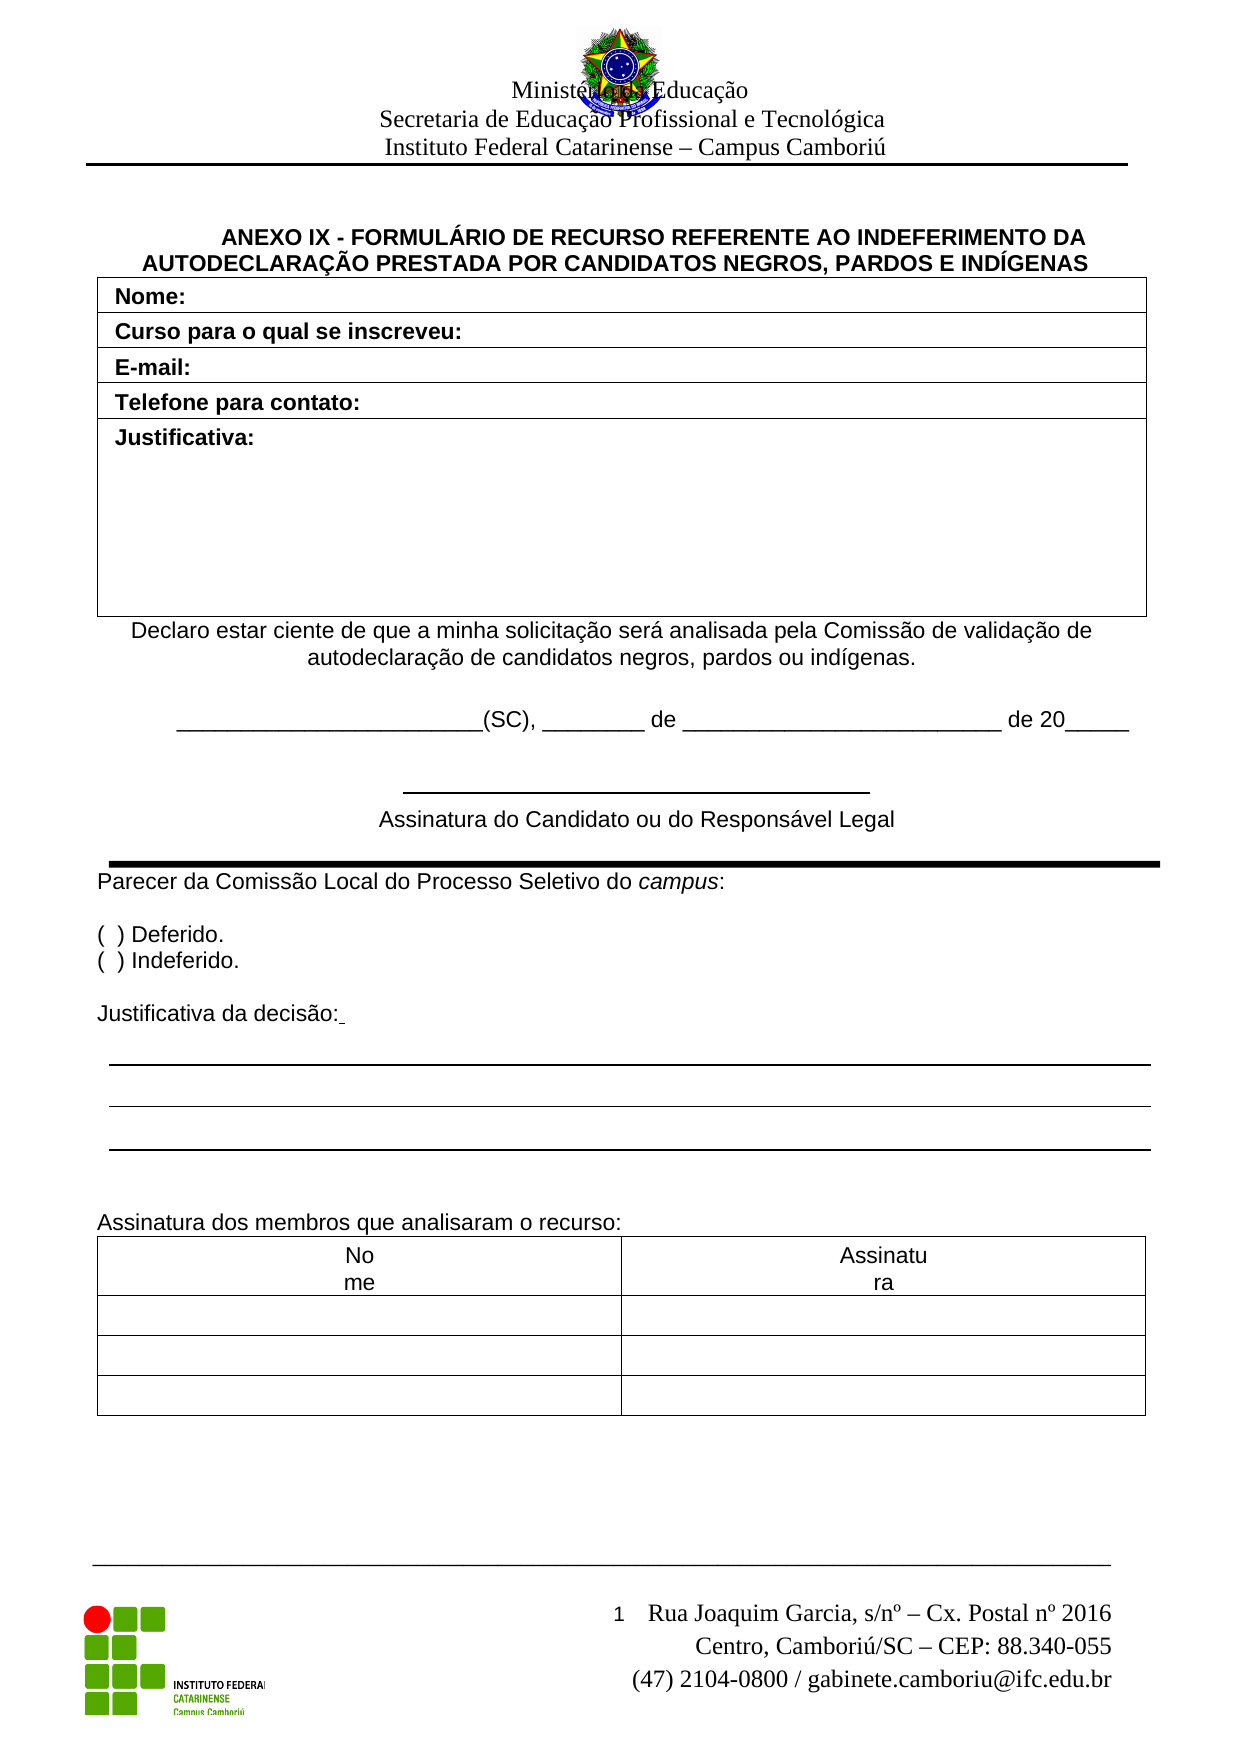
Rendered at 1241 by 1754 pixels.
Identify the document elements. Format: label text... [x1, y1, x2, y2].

picture [83, 1605, 265, 1716]
table_cell E-mail: [98, 348, 1146, 382]
table_cell [98, 1296, 621, 1335]
table_cell [98, 1336, 621, 1375]
table_cell [622, 1376, 1145, 1414]
text Declaro estar ciente de que a minha solicitação será analisada pela Comissão de validação de autodeclaração de candidatos negros, pardos ou indígenas. [97, 617, 1126, 670]
table_cell Curso para o qual se inscreveu: [98, 313, 1146, 347]
picture [576, 26, 663, 118]
title ANEXO IX - FORMULÁRIO DE RECURSO REFERENTE AO INDEFERIMENTO DA AUTODECLARAÇÃO PRESTADA POR CANDIDATOS NEGROS, PARDOS E INDÍGENAS [104, 224, 1126, 277]
text ________________________(SC), ________ de _________________________ de 20_____ [86, 706, 1128, 732]
table_header Nome: [98, 278, 1146, 312]
table_cell [98, 1376, 621, 1414]
table_cell [622, 1336, 1145, 1375]
table_cell Telefone para contato: [98, 383, 1146, 417]
text ( ) Deferido. [97, 921, 1128, 947]
text ( ) Indeferido. [97, 947, 1128, 973]
table_header Nome [98, 1237, 621, 1295]
table_cell Justificativa: [98, 419, 1146, 616]
table_header Assinatura [622, 1237, 1145, 1295]
text Parecer da Comissão Local do Processo Seletivo do campus: [97, 858, 1128, 894]
text Assinatura dos membros que analisaram o recurso: [97, 1209, 1128, 1236]
table_cell [622, 1296, 1145, 1335]
text Assinatura do Candidato ou do Responsável Legal [86, 774, 1128, 832]
picture [656, 83, 663, 97]
text Justificativa da decisão: [97, 1000, 1128, 1026]
